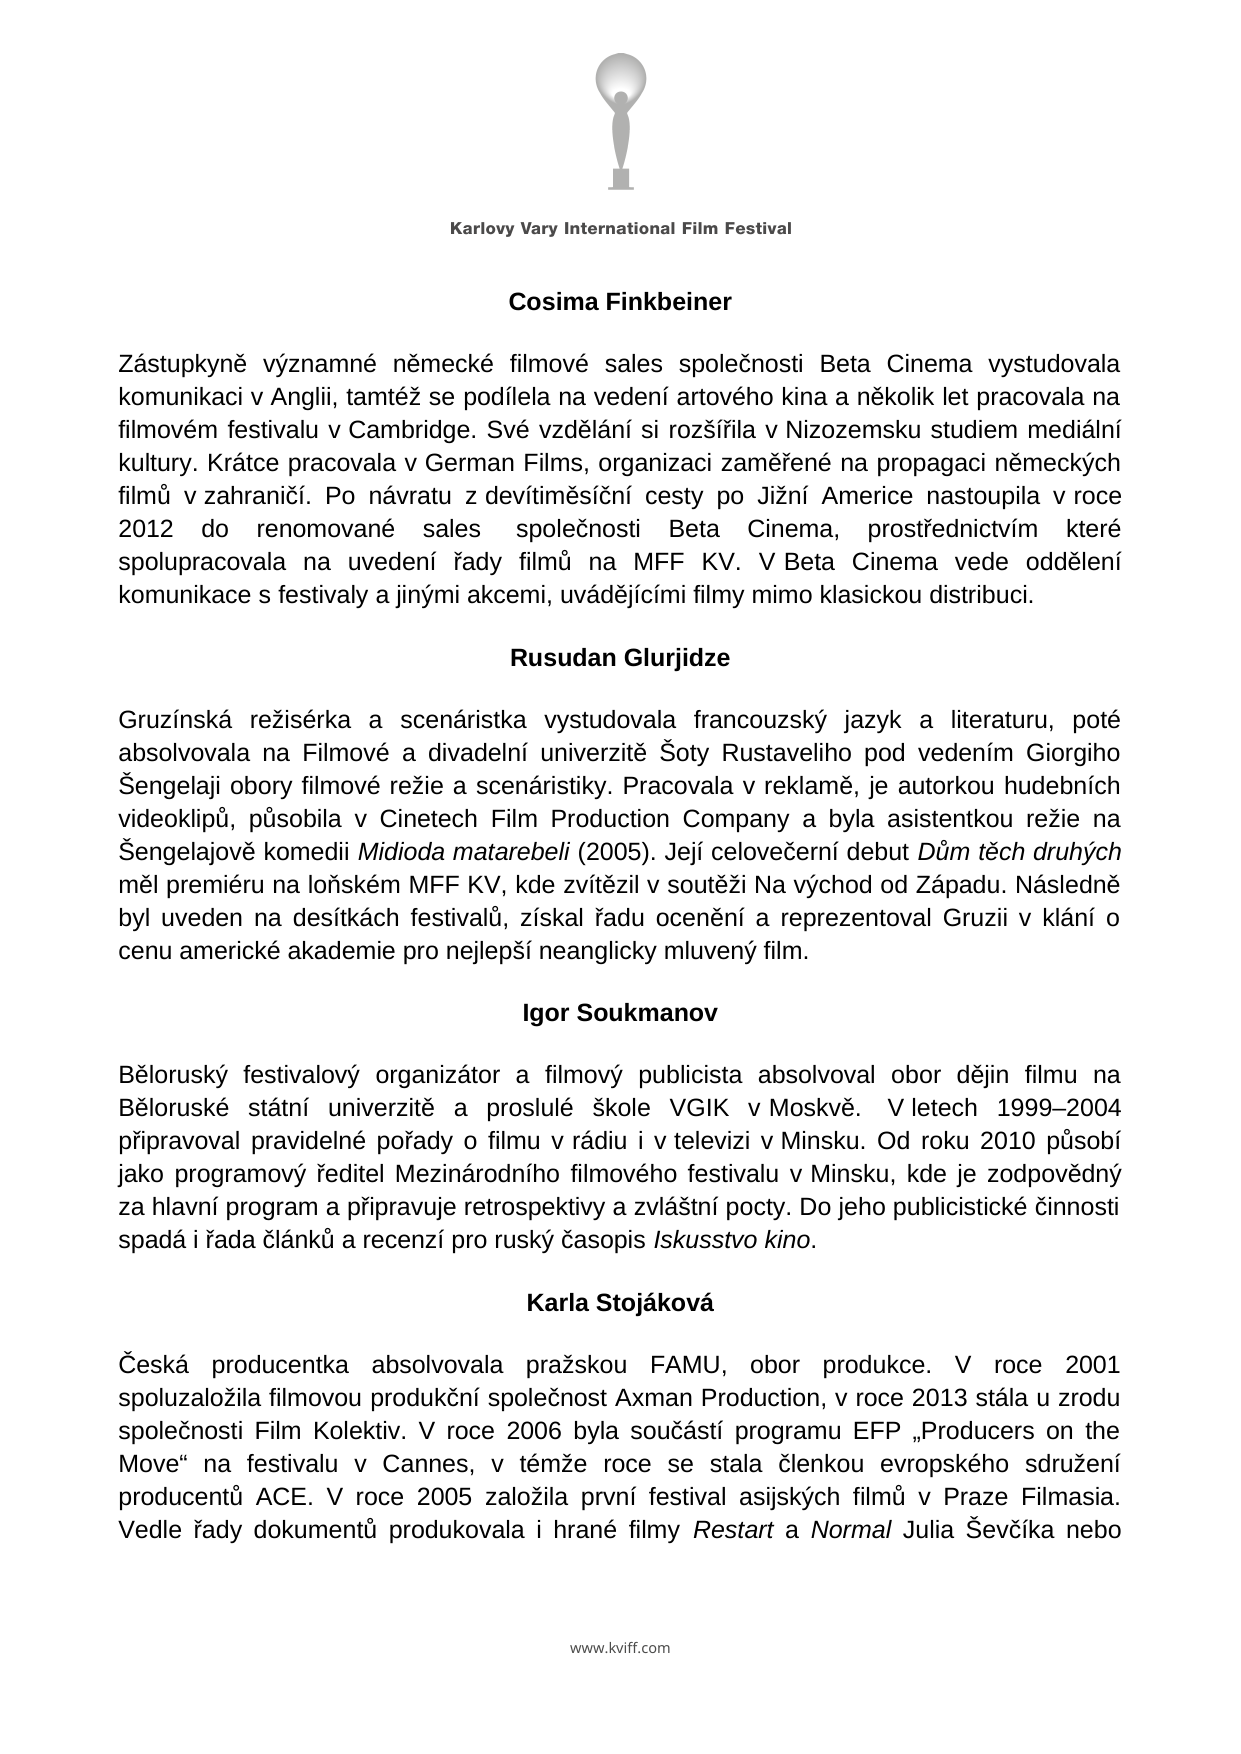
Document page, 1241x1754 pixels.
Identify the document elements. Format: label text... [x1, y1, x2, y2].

text Cosima Finkbeiner [118, 287, 1122, 316]
text Igor Soukmanov [118, 998, 1122, 1027]
text Rusudan Glurjidze [118, 643, 1122, 671]
picture [377, 53, 864, 240]
text Zástupkyně významné německé filmové sales společnosti Beta Cinema vystudovala komunikaci v Anglii, tamtéž se podílela na vedení artového kina a několik let pracovala na filmovém festivalu v Cambridge. Své vzdělání si rozšířila v Nizozemsku studiem mediální kultury. Krátce pracovala v German Films, organizaci zaměřené na propagaci německých filmů v zahraničí. Po návratu z devítiměsíční cesty po Jižní Americe nastoupila v roce 2012 do renomované sales společnosti Beta Cinema, prostřednictvím které spolupracovala na uvedení řady filmů na MFF KV. V Beta Cinema vede oddělení komunikace s festivaly a jinými akcemi, uvádějícími filmy mimo klasickou distribuci. [118, 349, 1122, 609]
text Karla Stojáková [118, 1288, 1122, 1316]
text Běloruský festivalový organizátor a filmový publicista absolvoval obor dějin filmu na Běloruské státní univerzitě a proslulé škole VGIK v Moskvě. V letech 1999–2004 připravoval pravidelné pořady o filmu v rádiu i v televizi v Minsku. Od roku 2010 působí jako programový ředitel Mezinárodního filmového festivalu v Minsku, kde je zodpovědný za hlavní program a připravuje retrospektivy a zvláštní pocty. Do jeho publicistické činnosti spadá i řada článků a recenzí pro ruský časopis Iskusstvo kino. [118, 1060, 1122, 1254]
text Gruzínská režisérka a scenáristka vystudovala francouzský jazyk a literaturu, poté absolvovala na Filmové a divadelní univerzitě Šoty Rustaveliho pod vedením Giorgiho Šengelaji obory filmové režie a scenáristiky. Pracovala v reklamě, je autorkou hudebních videoklipů, působila v Cinetech Film Production Company a byla asistentkou režie na Šengelajově komedii Midioda matarebeli (2005). Její celovečerní debut Dům těch druhých měl premiéru na loňském MFF KV, kde zvítězil v soutěži Na východ od Západu. Následně byl uveden na desítkách festivalů, získal řadu ocenění a reprezentoval Gruzii v klání o cenu americké akademie pro nejlepší neanglicky mluvený film. [118, 705, 1122, 965]
